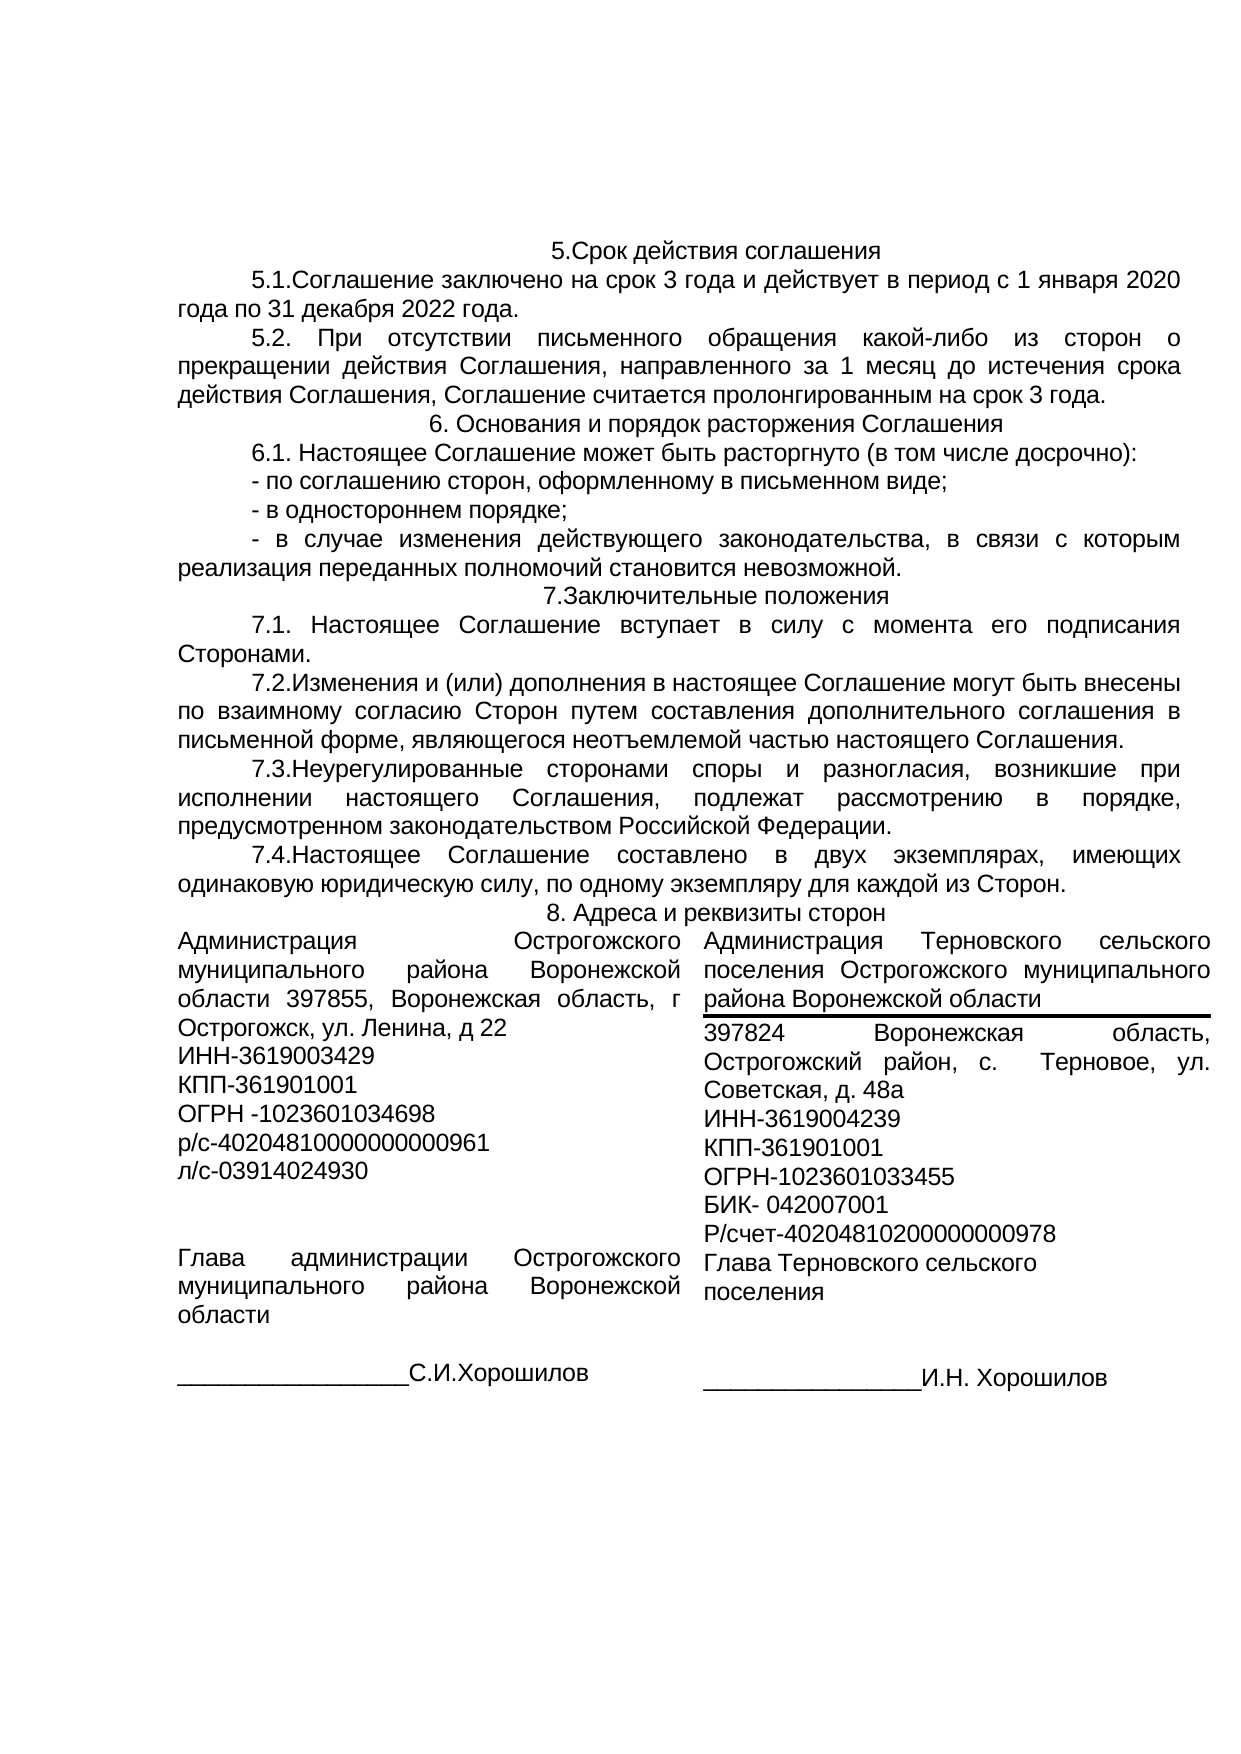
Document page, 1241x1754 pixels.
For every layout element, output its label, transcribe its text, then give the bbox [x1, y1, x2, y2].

text - в одностороннем порядке; [177, 495, 1181, 524]
text 7.Заключительные положения [177, 581, 1181, 610]
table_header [166, 926, 692, 1650]
text 8. Адреса и реквизиты сторон [177, 897, 1181, 926]
text 5.2. При отсутствии письменного обращения какой-либо из сторон о прекращении действия Соглашения, направленного за 1 месяц до истечения срока действия Соглашения, Соглашение считается пролонгированным на срок 3 года. [177, 322, 1181, 409]
text 6. Основания и порядок расторжения Соглашения [177, 409, 1181, 437]
text 7.3.Неурегулированные сторонами споры и разногласия, возникшие при исполнении настоящего Соглашения, подлежат рассмотрению в порядке, предусмотренном законодательством Российской Федерации. [177, 754, 1181, 840]
text 6.1. Настоящее Соглашение может быть расторгнуто (в том числе досрочно): [177, 437, 1181, 466]
text 7.2.Изменения и (или) дополнения в настоящее Соглашение могут быть внесены по взаимному согласию Сторон путем составления дополнительного соглашения в письменной форме, являющегося неотъемлемой частью настоящего Соглашения. [177, 667, 1181, 754]
text - в случае изменения действующего законодательства, в связи с которым реализация переданных полномочий становится невозможной. [177, 524, 1181, 581]
text - по соглашению сторон, оформленному в письменном виде; [177, 466, 1181, 495]
text 5.1.Соглашение заключено на срок 3 года и действует в период с 1 января 2020 года по 31 декабря 2022 года. [177, 265, 1181, 322]
text 7.4.Настоящее Соглашение составлено в двух экземплярах, имеющих одинаковую юридическую силу, по одному экземпляру для каждой из Сторон. [177, 840, 1181, 897]
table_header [692, 926, 1222, 1650]
text 5.Срок действия соглашения [177, 236, 1181, 265]
text 7.1. Настоящее Соглашение вступает в силу с момента его подписания Сторонами. [177, 610, 1181, 667]
